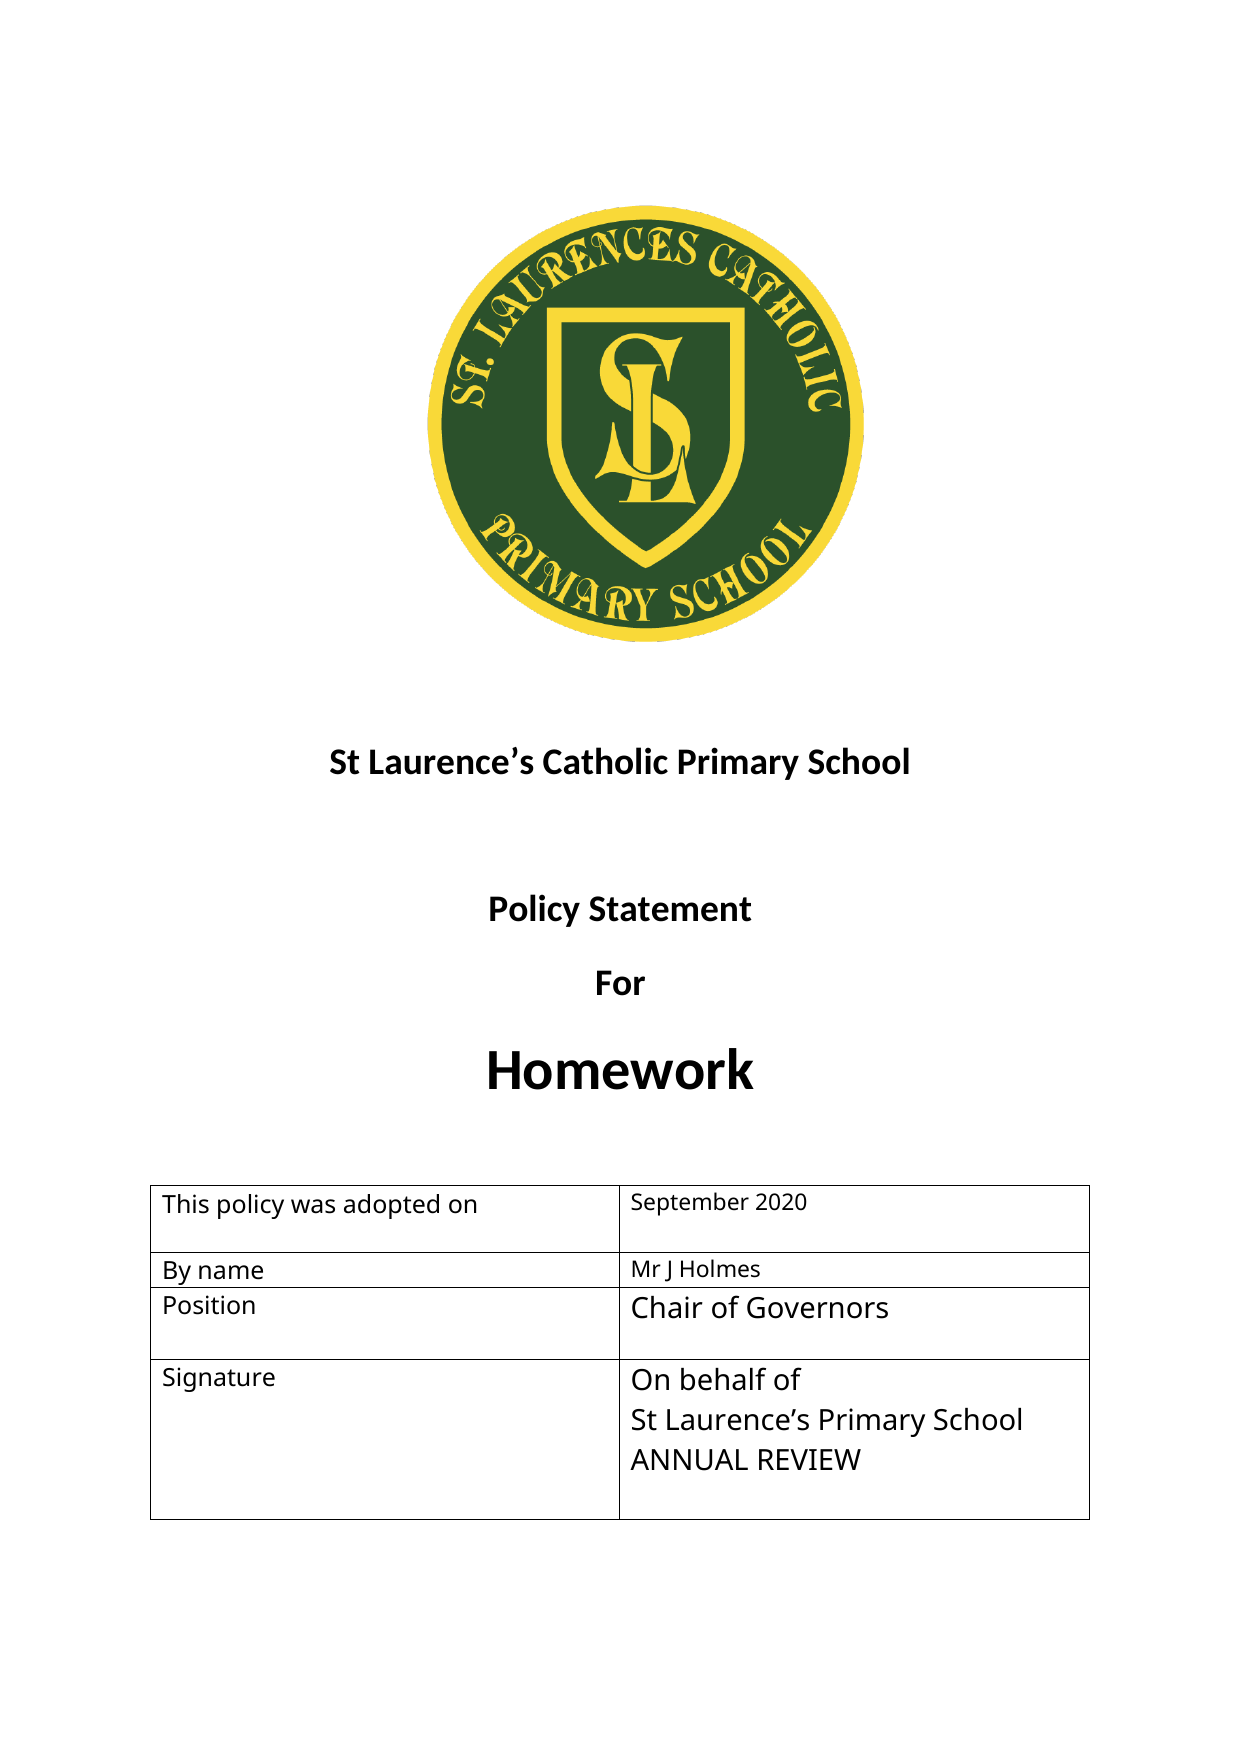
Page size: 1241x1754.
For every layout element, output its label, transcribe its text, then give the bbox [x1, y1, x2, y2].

text For [150, 959, 1090, 1005]
text St Laurence’s Catholic Primary School [150, 738, 1090, 784]
table_cell Chair of Governors [620, 1288, 1089, 1359]
text Policy Statement [150, 885, 1090, 931]
picture [384, 162, 907, 685]
table_cell By name [151, 1253, 619, 1287]
table_header September 2020 [620, 1186, 1089, 1252]
table_cell Mr J Holmes [620, 1253, 1089, 1287]
text Homework [150, 1032, 1090, 1104]
table_cell On behalf of St Laurence’s Primary School ANNUAL REVIEW [620, 1360, 1089, 1518]
table_cell Position [151, 1288, 619, 1359]
table_header This policy was adopted on [151, 1186, 619, 1252]
table_cell Signature [151, 1360, 619, 1518]
